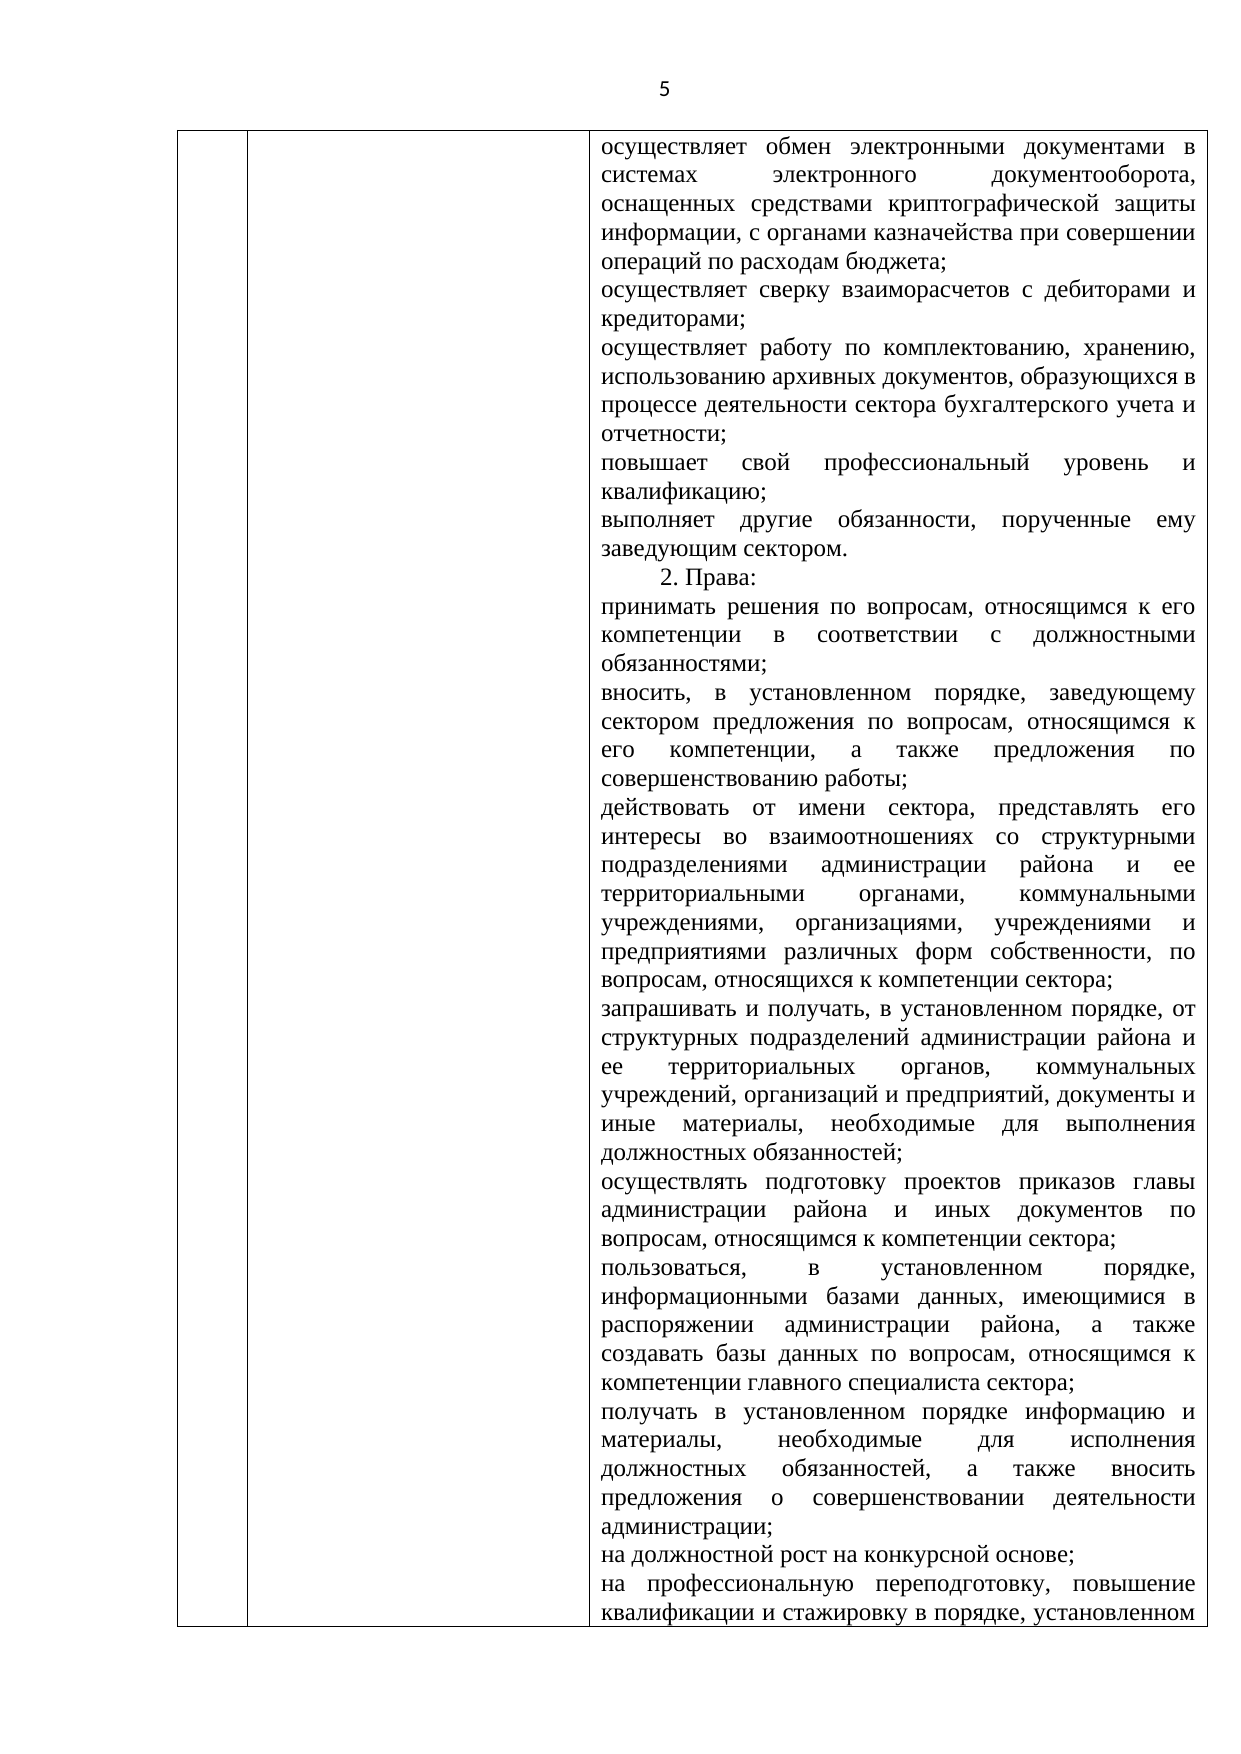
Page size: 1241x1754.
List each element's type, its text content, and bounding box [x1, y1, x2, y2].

table_cell 2 [178, 131, 247, 1626]
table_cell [248, 131, 589, 1626]
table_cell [590, 131, 1207, 1626]
